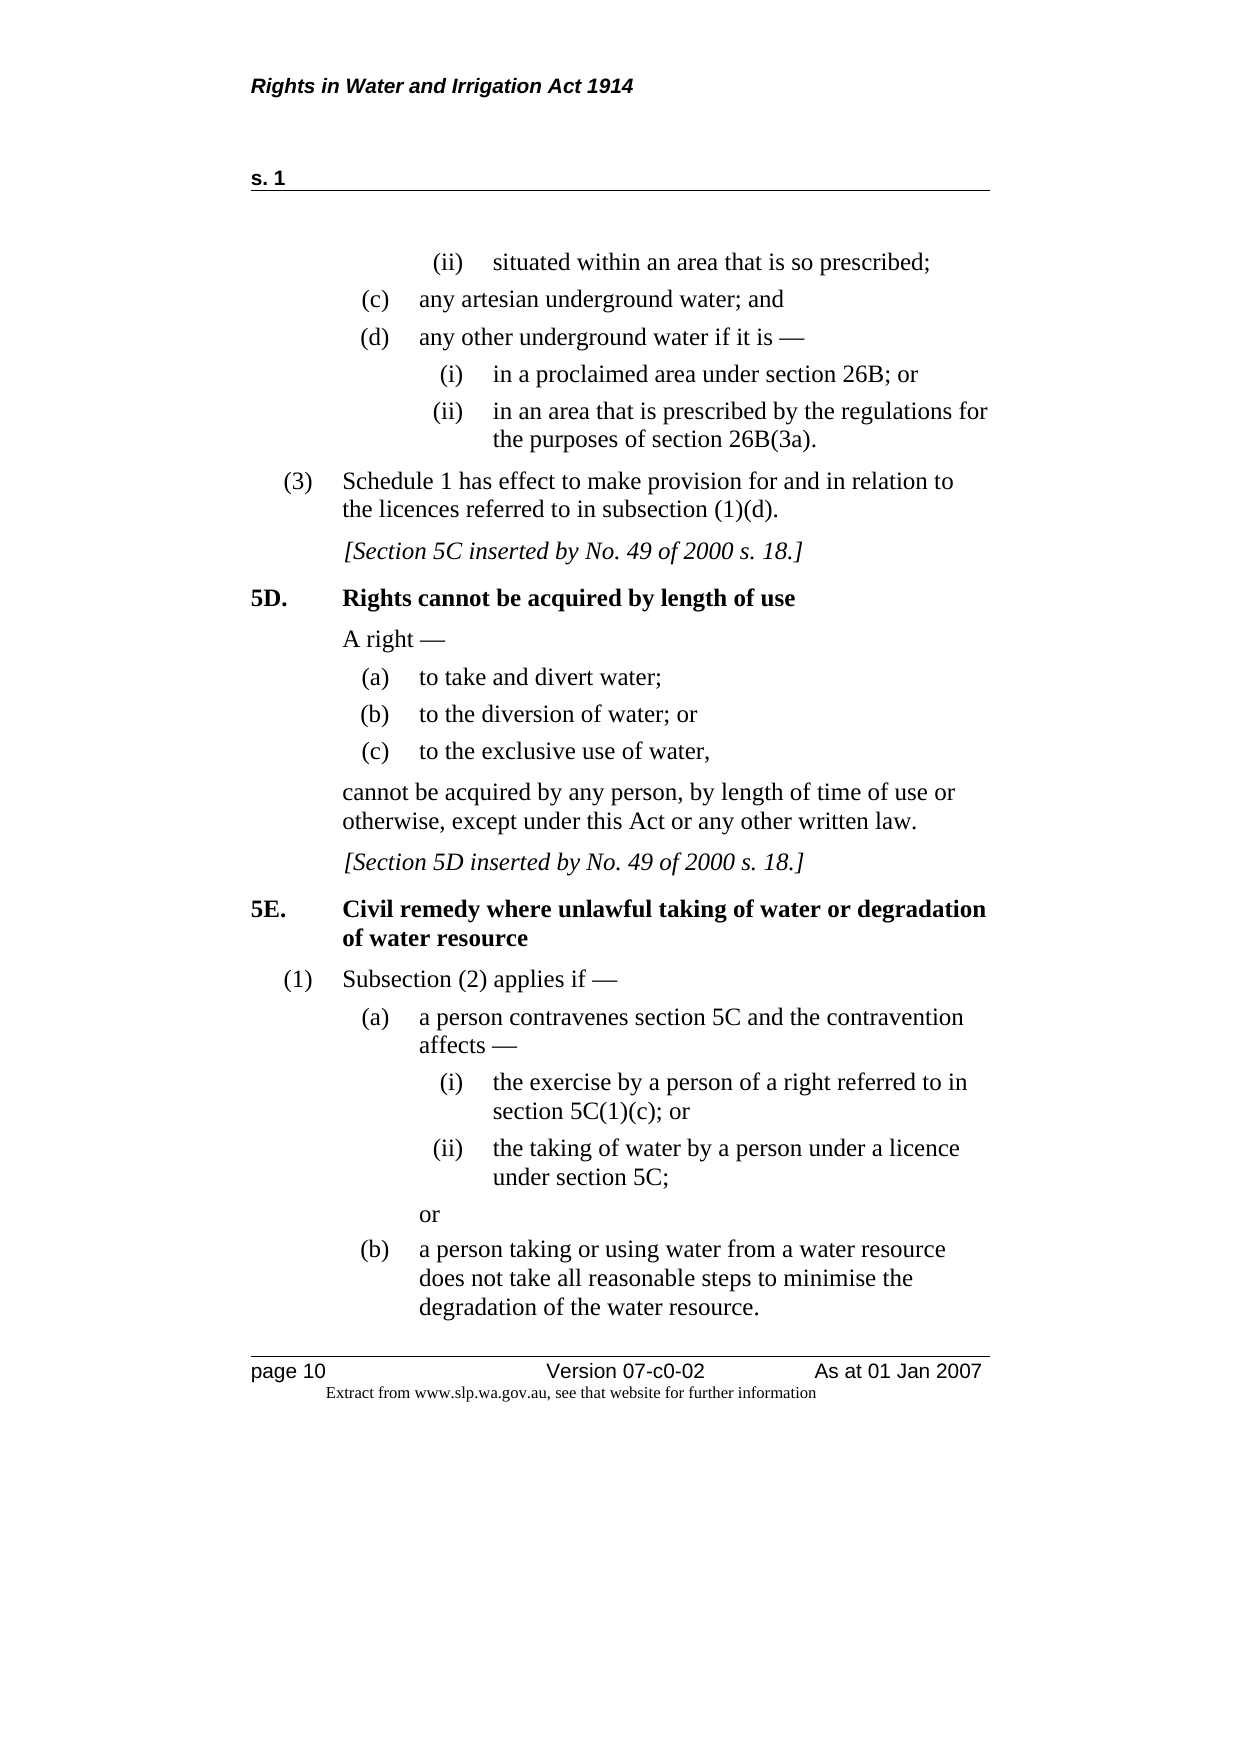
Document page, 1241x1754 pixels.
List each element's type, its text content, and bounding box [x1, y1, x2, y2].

subtitle 5E. Civil remedy where unlawful taking of water or degradation of water resource [251, 894, 990, 952]
text (a) to take and divert water; [251, 662, 990, 690]
text (c) any artesian underground water; and [251, 284, 990, 313]
text or [251, 1199, 990, 1228]
text [Section 5C inserted by No. 49 of 2000 s. 18.] [251, 536, 990, 564]
text (c) to the exclusive use of water, [251, 736, 990, 764]
text (i) in a proclaimed area under section 26B; or [251, 359, 990, 387]
text (d) any other underground water if it is — [251, 322, 990, 350]
text cannot be acquired by any person, by length of time of use or otherwise, except under this Act or any other written law. [251, 777, 990, 834]
text (1) Subsection (2) applies if — [251, 964, 990, 993]
text (ii) the taking of water by a person under a licence under section 5C; [251, 1133, 990, 1191]
text (b) to the diversion of water; or [251, 699, 990, 727]
text (a) a person contravenes section 5C and the contravention affects — [251, 1002, 990, 1059]
text [Section 5D inserted by No. 49 of 2000 s. 18.] [251, 847, 990, 876]
text (ii) situated within an area that is so prescribed; [251, 247, 990, 276]
text (3) Schedule 1 has effect to make provision for and in relation to the licences referred to in subsection (1)(d). [251, 466, 990, 523]
text A right — [251, 624, 990, 653]
subtitle 5D. Rights cannot be acquired by length of use [251, 583, 990, 612]
text (ii) in an area that is prescribed by the regulations for the purposes of section 26B(3a). [251, 396, 990, 453]
text (b) a person taking or using water from a water resource does not take all reasonable steps to minimise the degradation of the water resource. [251, 1234, 990, 1320]
text (i) the exercise by a person of a right referred to in section 5C(1)(c); or [251, 1067, 990, 1125]
